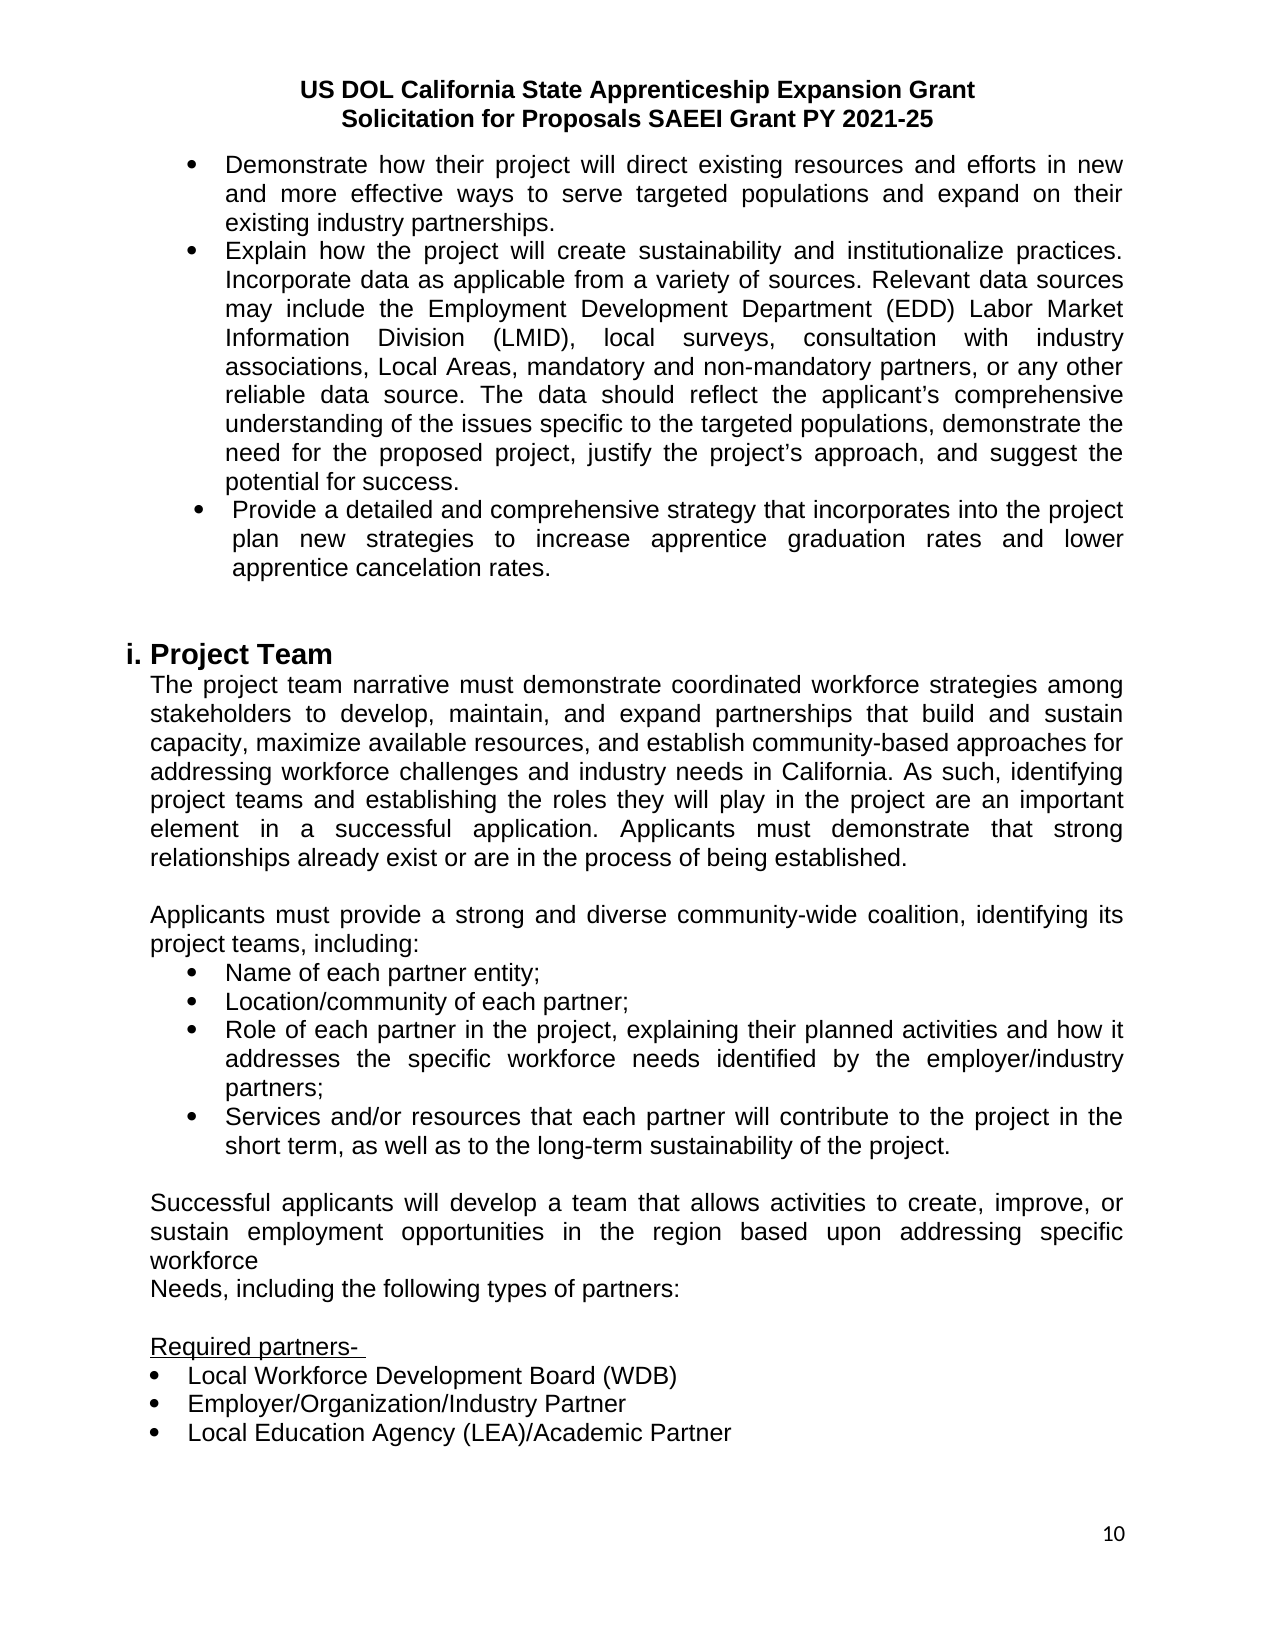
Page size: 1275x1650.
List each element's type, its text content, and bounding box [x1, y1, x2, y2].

list Local Education Agency (LEA)/Academic Partner [150, 1418, 1125, 1447]
text Applicants must provide a strong and diverse community-wide coalition, identifying its project teams, including: [150, 900, 1125, 958]
text The project team narrative must demonstrate coordinated workforce strategies among stakeholders to develop, maintain, and expand partnerships that build and sustain capacity, maximize available resources, and establish community-based approaches for addressing workforce challenges and industry needs in California. As such, identifying project teams and establishing the roles they will play in the project are an important element in a successful application. Applicants must demonstrate that strong relationships already exist or are in the process of being established. [150, 670, 1125, 871]
list Location/community of each partner; [187, 987, 1125, 1015]
list Role of each partner in the project, explaining their planned activities and how it addresses the specific workforce needs identified by the employer/industry partners; [187, 1015, 1125, 1102]
list Local Workforce Development Board (WDB) [150, 1361, 1125, 1389]
list Employer/Organization/Industry Partner [150, 1389, 1125, 1418]
list Demonstrate how their project will direct existing resources and efforts in new and more effective ways to serve targeted populations and expand on their existing industry partnerships. [187, 150, 1125, 236]
text Needs, including the following types of partners: [150, 1274, 1125, 1303]
list Provide a detailed and comprehensive strategy that incorporates into the project plan new strategies to increase apprentice graduation rates and lower apprentice cancelation rates. [194, 495, 1125, 582]
text Successful applicants will develop a team that allows activities to create, improve, or sustain employment opportunities in the region based upon addressing specific workforce [150, 1188, 1125, 1274]
list Services and/or resources that each partner will contribute to the project in the short term, as well as to the long-term sustainability of the project. [187, 1102, 1125, 1159]
list Explain how the project will create sustainability and institutionalize practices. Incorporate data as applicable from a variety of sources. Relevant data sources may include the Employment Development Department (EDD) Labor Market Information Division (LMID), local surveys, consultation with industry associations, Local Areas, mandatory and non-mandatory partners, or any other reliable data source. The data should reflect the applicant’s comprehensive understanding of the issues specific to the targeted populations, demonstrate the need for the proposed project, justify the project’s approach, and suggest the potential for success. [187, 236, 1125, 495]
list Name of each partner entity; [187, 958, 1125, 987]
text Required partners- [150, 1332, 1125, 1361]
subtitle Project Team [150, 637, 1125, 670]
